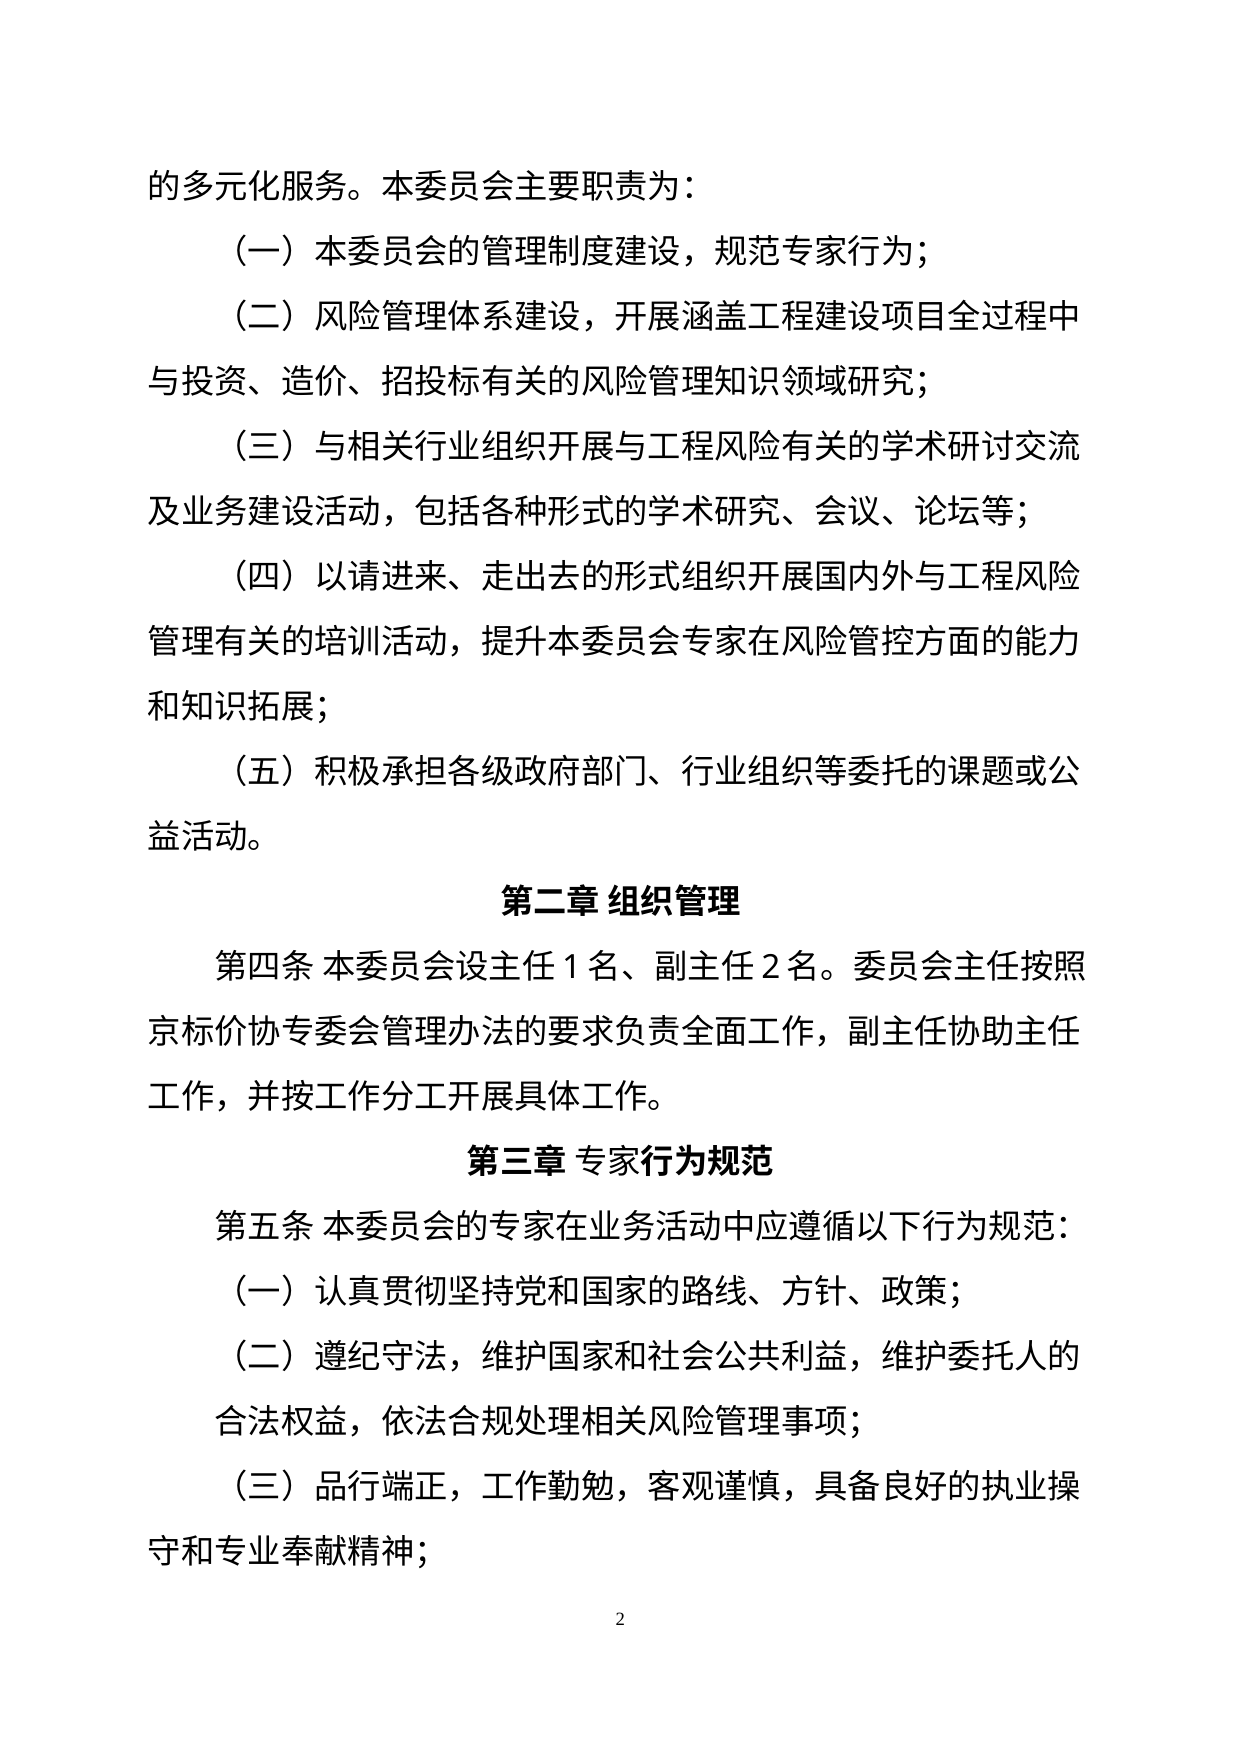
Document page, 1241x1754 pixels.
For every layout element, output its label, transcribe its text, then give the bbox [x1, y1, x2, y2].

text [148, 152, 1092, 217]
text 第五条 本委员会的专家在业务活动中应遵循以下行为规范： [148, 1192, 1092, 1257]
text 第二章 组织管理 [148, 867, 1092, 932]
text （三）与相关行业组织开展与工程风险有关的学术研讨交流及业务建设活动，包括各种形式的学术研究、会议、论坛等； [148, 412, 1092, 542]
text （一）认真贯彻坚持党和国家的路线、方针、政策； [148, 1257, 1092, 1322]
text （四）以请进来、走出去的形式组织开展国内外与工程风险管理有关的培训活动，提升本委员会专家在风险管控方面的能力和知识拓展； [148, 542, 1092, 737]
text 第四条 本委员会设主任1名、副主任2名。委员会主任按照京标价协专委会管理办法的要求负责全面工作，副主任协助主任工作，并按工作分工开展具体工作。 [148, 932, 1092, 1127]
text （一）本委员会的管理制度建设，规范专家行为； [148, 217, 1092, 282]
text 第三章 专家行为规范 [148, 1127, 1092, 1192]
text （三）品行端正，工作勤勉，客观谨慎，具备良好的执业操守和专业奉献精神； [148, 1452, 1092, 1582]
text （五）积极承担各级政府部门、行业组织等委托的课题或公益活动。 [148, 737, 1092, 867]
text （二）风险管理体系建设，开展涵盖工程建设项目全过程中与投资、造价、招投标有关的风险管理知识领域研究； [148, 282, 1092, 412]
text 合法权益，依法合规处理相关风险管理事项； [148, 1387, 1092, 1452]
text （二）遵纪守法，维护国家和社会公共利益，维护委托人的 [148, 1322, 1092, 1387]
